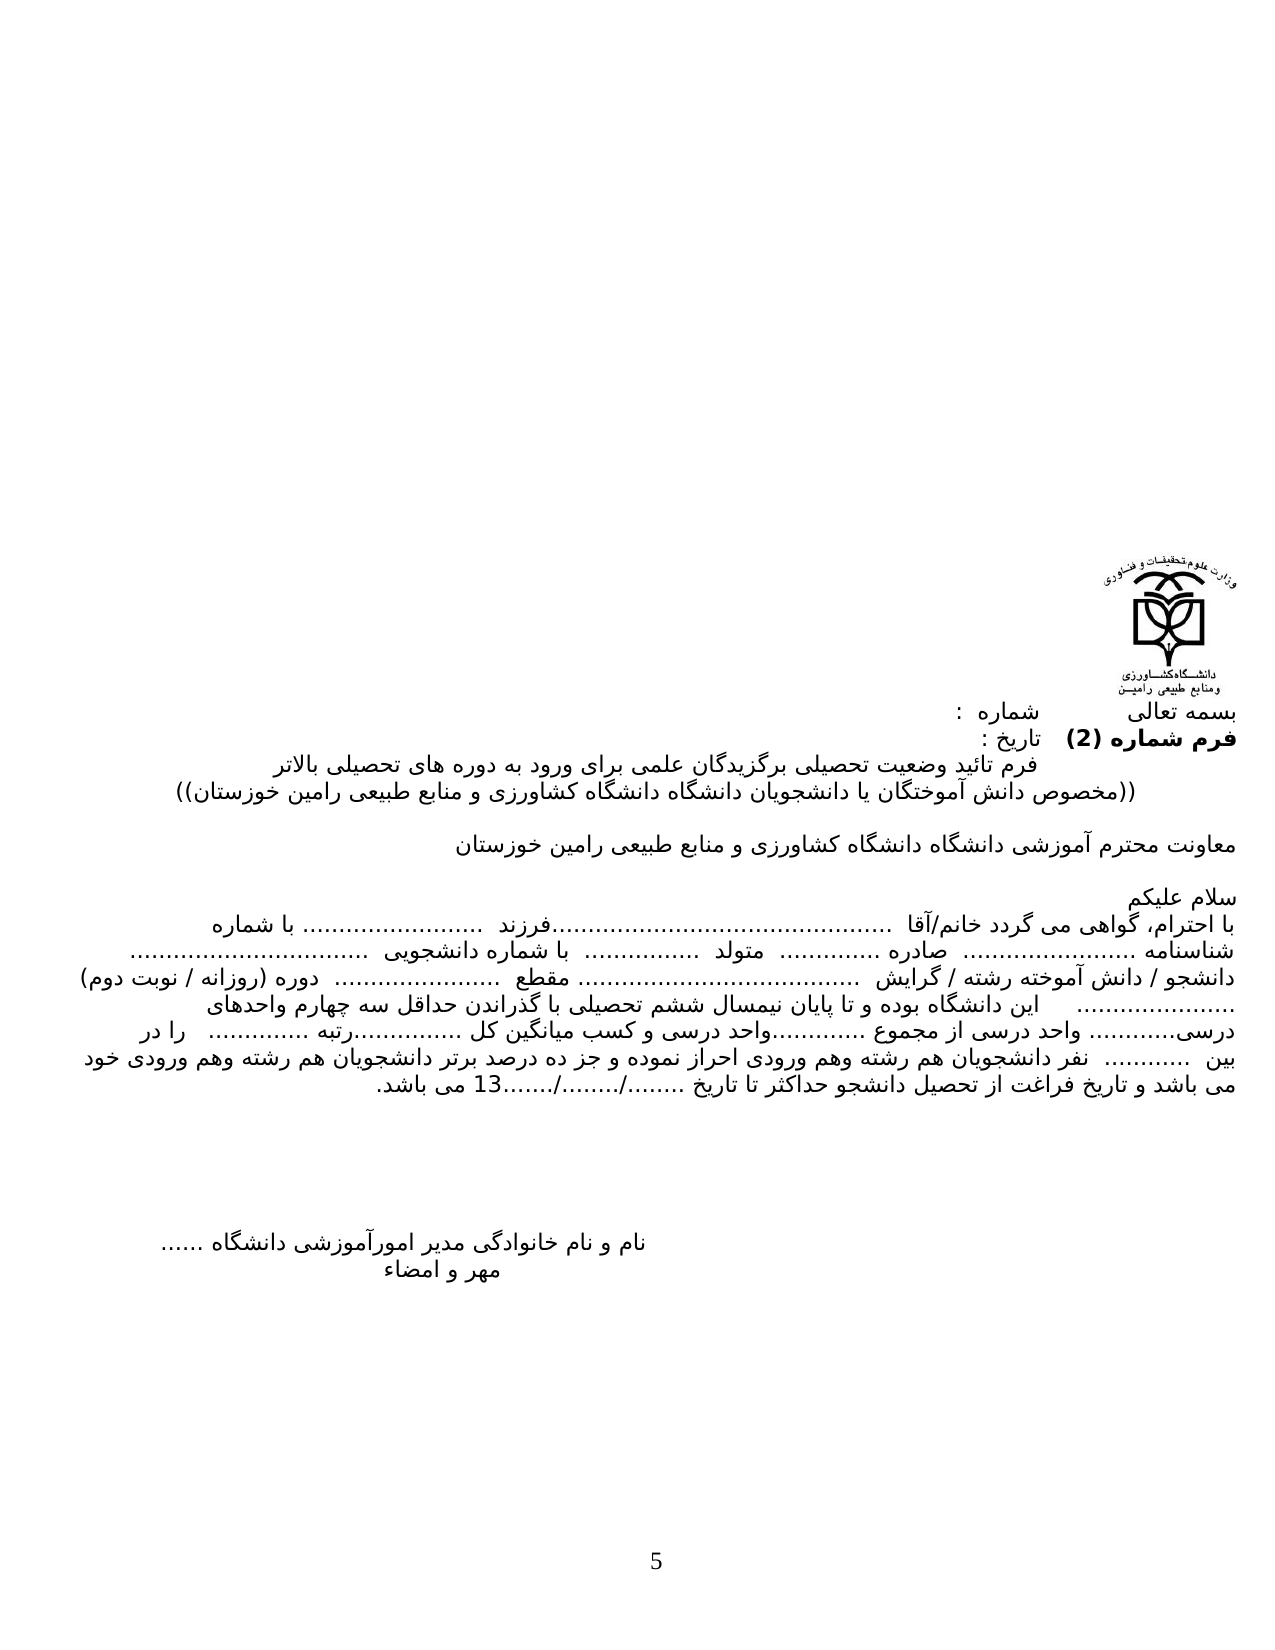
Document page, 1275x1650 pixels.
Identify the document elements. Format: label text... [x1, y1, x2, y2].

text مهر و امضاء [75, 1256, 1237, 1282]
text نام و نام خانوادگی مدیر امورآموزشی دانشگاه ...... [75, 1229, 1237, 1256]
picture [1101, 551, 1238, 698]
text فرم شماره (2) تاریخ : [75, 725, 1237, 751]
text بسمه تعالی شماره : [75, 698, 1237, 725]
text با احترام، گواهی می گردد خانم/آقا ...............................................فرزند ......................... با شماره شناسنامه ........................ صادره .............. متولد ................ با شماره دانشجویی ................................. دانشجو / دانش آموخته رشته / گرایش ....................................... مقطع ....................... دوره (روزانه / نوبت دوم) ...................... این دانشگاه بوده و تا پایان نیمسال ششم تحصیلی با گذراندن حداقل سه چهارم واحدهای درسی............ واحد درسی از مجموع .............واحد درسی و کسب میانگین کل ...............رتبه .............. را در بین ............ نفر دانشجویان هم رشته وهم ورودی احراز نموده و جز ده درصد برتر دانشجویان هم رشته وهم ورودی خود می باشد و تاریخ فراغت از تحصیل دانشجو حداکثر تا تاریخ ......../......../.......13 می باشد. [75, 911, 1237, 1097]
text فرم تائید وضعیت تحصیلی برگزیدگان علمی برای ورود به دوره های تحصیلی بالاتر [75, 751, 1237, 778]
text ((مخصوص دانش آموختگان یا دانشجویان دانشگاه دانشگاه کشاورزی و منابع طبیعی رامین خوزستان)) [75, 778, 1237, 805]
text سلام علیکم [75, 884, 1237, 911]
text معاونت محترم آموزشی دانشگاه دانشگاه کشاورزی و منابع طبیعی رامین خوزستان [75, 831, 1237, 858]
